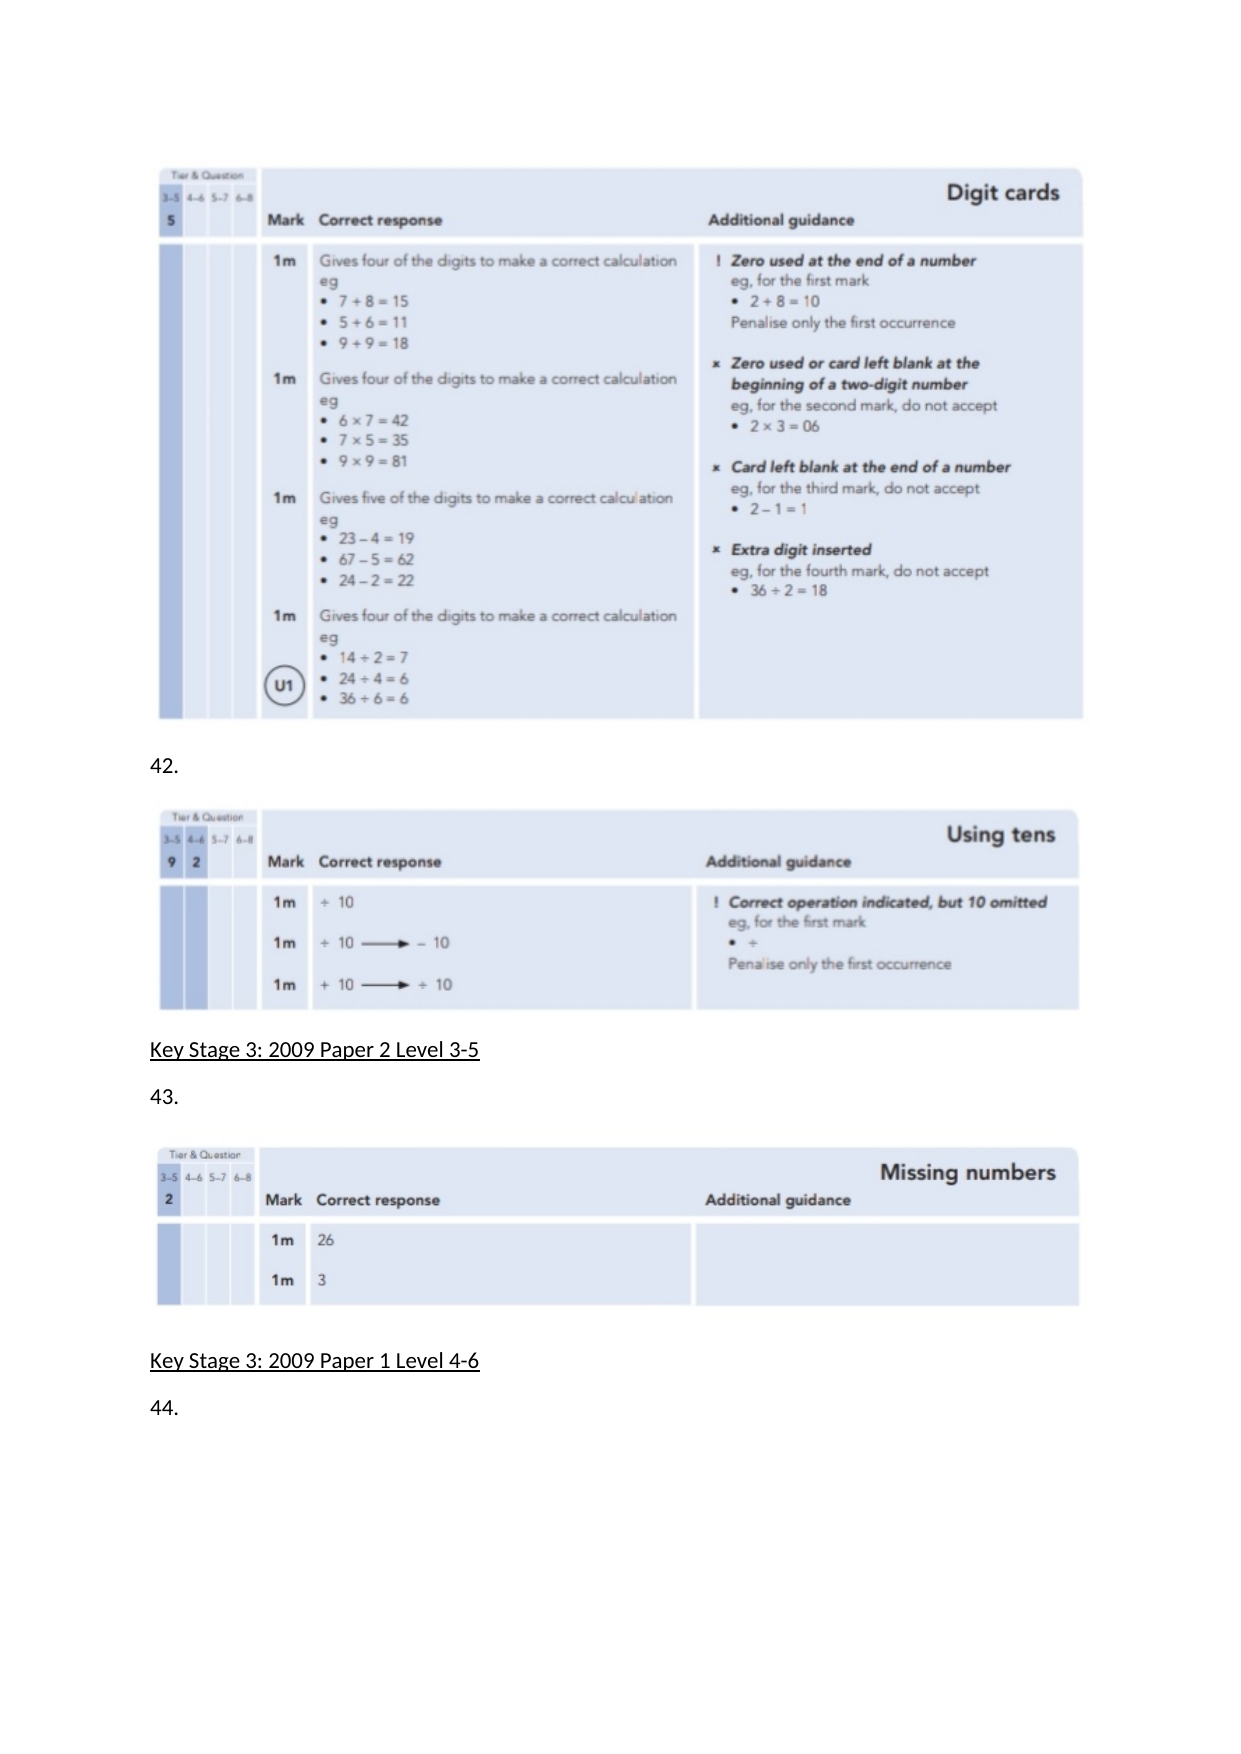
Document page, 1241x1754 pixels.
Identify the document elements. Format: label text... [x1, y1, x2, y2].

text 42. [150, 751, 1090, 779]
text Key Stage 3: 2009 Paper 1 Level 4-6 [150, 1346, 1090, 1374]
picture [150, 798, 1091, 1017]
text 43. [150, 1082, 1090, 1110]
text Key Stage 3: 2009 Paper 2 Level 3-5 [150, 1035, 1090, 1063]
picture [150, 1128, 1091, 1327]
picture [150, 150, 1091, 733]
text 44. [150, 1393, 1090, 1421]
